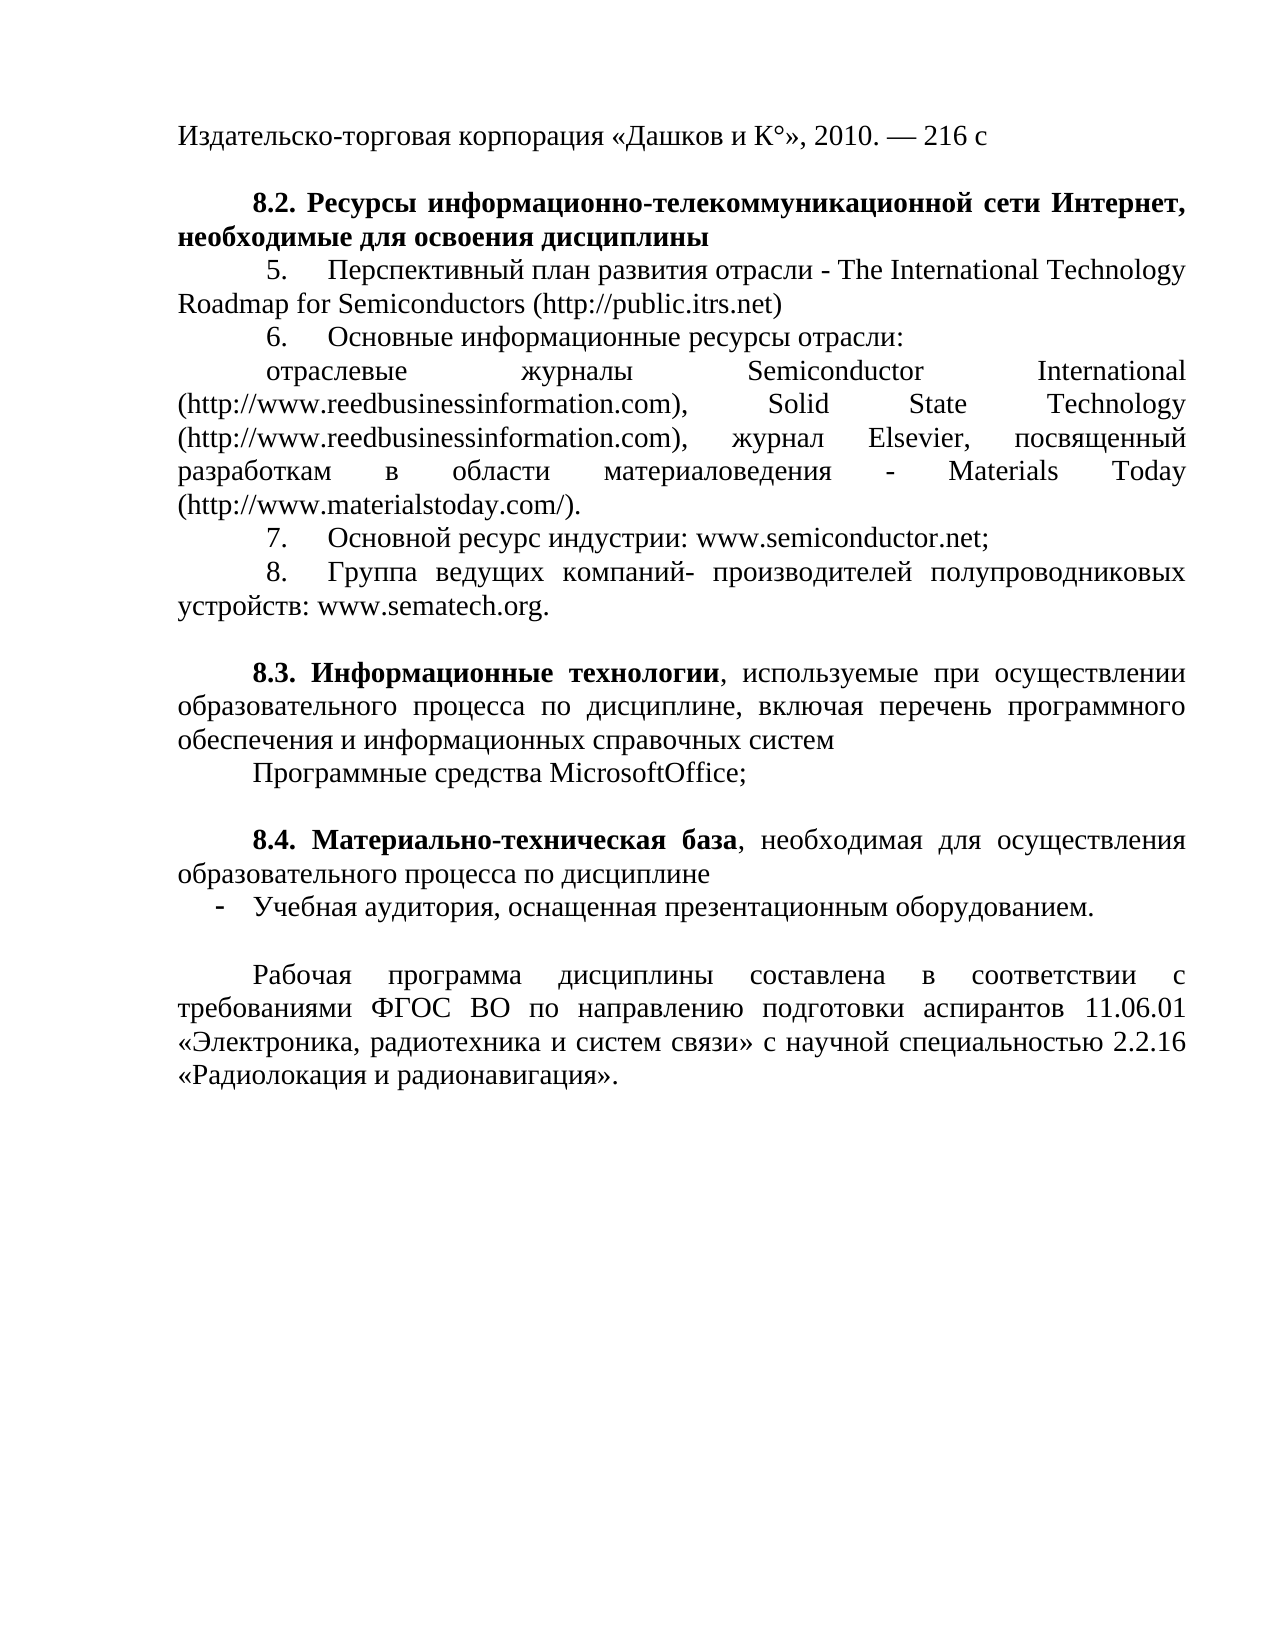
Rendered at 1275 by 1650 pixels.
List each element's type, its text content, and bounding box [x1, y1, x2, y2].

list Перспективный план развития отрасли - The International Technology Roadmap for Semiconductors (http://public.itrs.net) [177, 252, 1186, 319]
list Учебная аудитория, оснащенная презентационным оборудованием. [215, 889, 1186, 923]
text Рабочая программа дисциплины составлена в соответствии с требованиями ФГОС ВО по направлению подготовки аспирантов 11.06.01 «Электроника, радиотехника и систем связи» с научной специальностью 2.2.16 «Радиолокация и радионавигация». [177, 957, 1186, 1091]
list Основной ресурс индустрии: www.semiconductor.net; [177, 521, 1186, 554]
list Основные информационные ресурсы отрасли: [177, 319, 1186, 353]
text 8.4. Материально-техническая база, необходимая для осуществления образовательного процесса по дисциплине [177, 822, 1186, 889]
text Программные средства MicrosoftOffice; [177, 755, 1186, 789]
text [177, 118, 1186, 152]
list Группа ведущих компаний- производителей полупроводниковых устройств: www.sematech.org. [177, 554, 1186, 621]
text 8.2. Ресурсы информационно-телекоммуникационной сети Интернет, необходимые для освоения дисциплины [177, 185, 1186, 252]
text отраслевые журналы Semiconductor International (http://www.reedbusinessinformation.com), Solid State Technology (http://www.reedbusinessinformation.com), журнал Elsevier, посвященный разработкам в области материаловедения - Materials Today (http://www.materialstoday.com/). [177, 353, 1186, 521]
text 8.3. Информационные технологии, используемые при осуществлении образовательного процесса по дисциплине, включая перечень программного обеспечения и информационных справочных систем [177, 655, 1186, 755]
